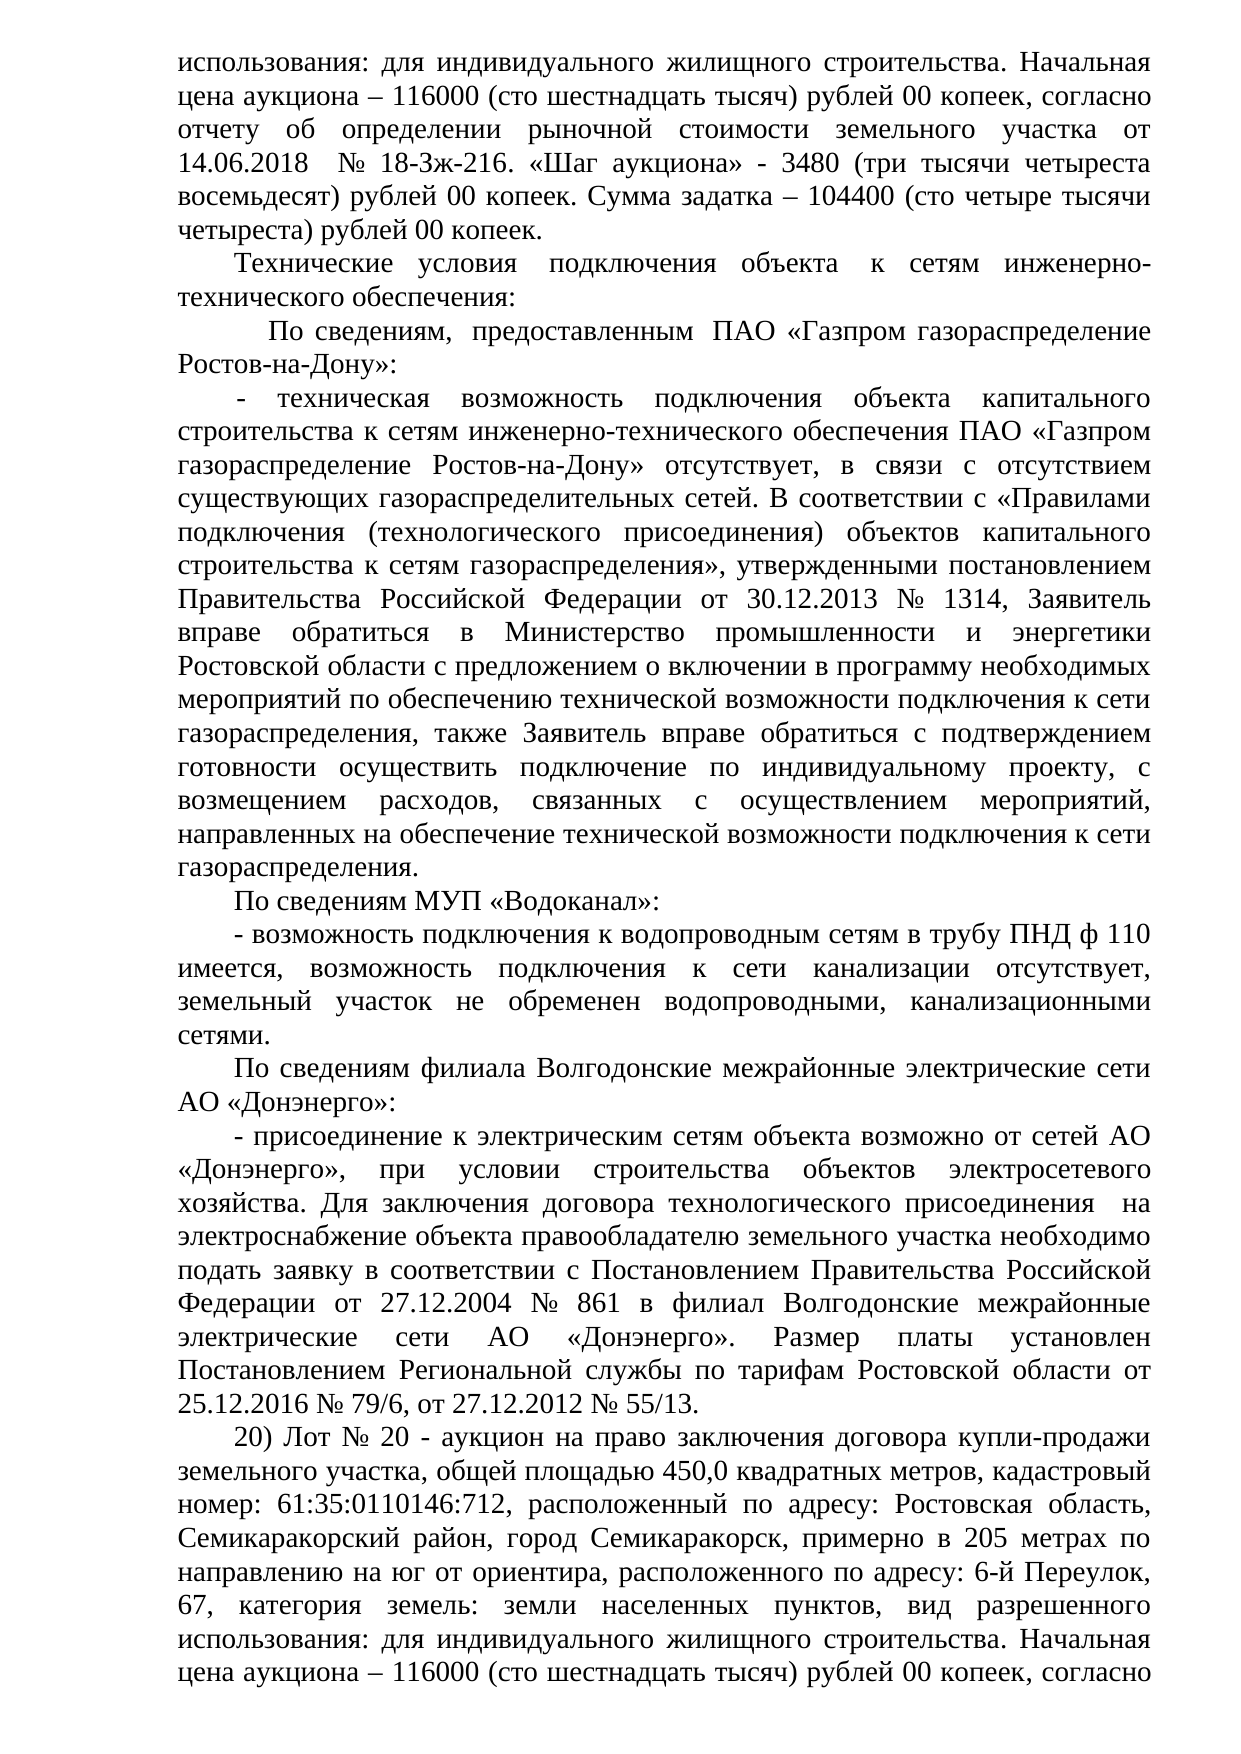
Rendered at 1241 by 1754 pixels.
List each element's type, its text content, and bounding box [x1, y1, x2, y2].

text По сведениям МУП «Водоканал»: [177, 883, 1152, 916]
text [177, 44, 1152, 246]
text - возможность подключения к водопроводным сетям в трубу ПНД ф 110 имеется, возможность подключения к сети канализации отсутствует, земельный участок не обременен водопроводными, канализационными сетями. [177, 916, 1152, 1051]
text Технические условия подключения объекта к сетям инженерно-технического обеспечения: [177, 246, 1152, 313]
text По сведениям, предоставленным ПАО «Газпром газораспределение Ростов-на-Дону»: [177, 313, 1152, 380]
text По сведениям филиала Волгодонские межрайонные электрические сети АО «Донэнерго»: [177, 1051, 1152, 1118]
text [177, 1419, 1152, 1688]
text - присоединение к электрическим сетям объекта возможно от сетей АО «Донэнерго», при условии строительства объектов электросетевого хозяйства. Для заключения договора технологического присоединения на электроснабжение объекта правообладателю земельного участка необходимо подать заявку в соответствии с Постановлением Правительства Российской Федерации от 27.12.2004 № 861 в филиал Волгодонские межрайонные электрические сети АО «Донэнерго». Размер платы установлен Постановлением Региональной службы по тарифам Ростовской области от 25.12.2016 № 79/6, от 27.12.2012 № 55/13. [177, 1118, 1152, 1419]
text - техническая возможность подключения объекта капитального строительства к сетям инженерно-технического обеспечения ПАО «Газпром газораспределение Ростов-на-Дону» отсутствует, в связи с отсутствием существующих газораспределительных сетей. В соответствии с «Правилами подключения (технологического присоединения) объектов капитального строительства к сетям газораспределения», утвержденными постановлением Правительства Российской Федерации от 30.12.2013 № 1314, Заявитель вправе обратиться в Министерство промышленности и энергетики Ростовской области с предложением о включении в программу необходимых мероприятий по обеспечению технической возможности подключения к сети газораспределения, также Заявитель вправе обратиться с подтверждением готовности осуществить подключение по индивидуальному проекту, с возмещением расходов, связанных с осуществлением мероприятий, направленных на обеспечение технической возможности подключения к сети газораспределения. [177, 380, 1152, 883]
